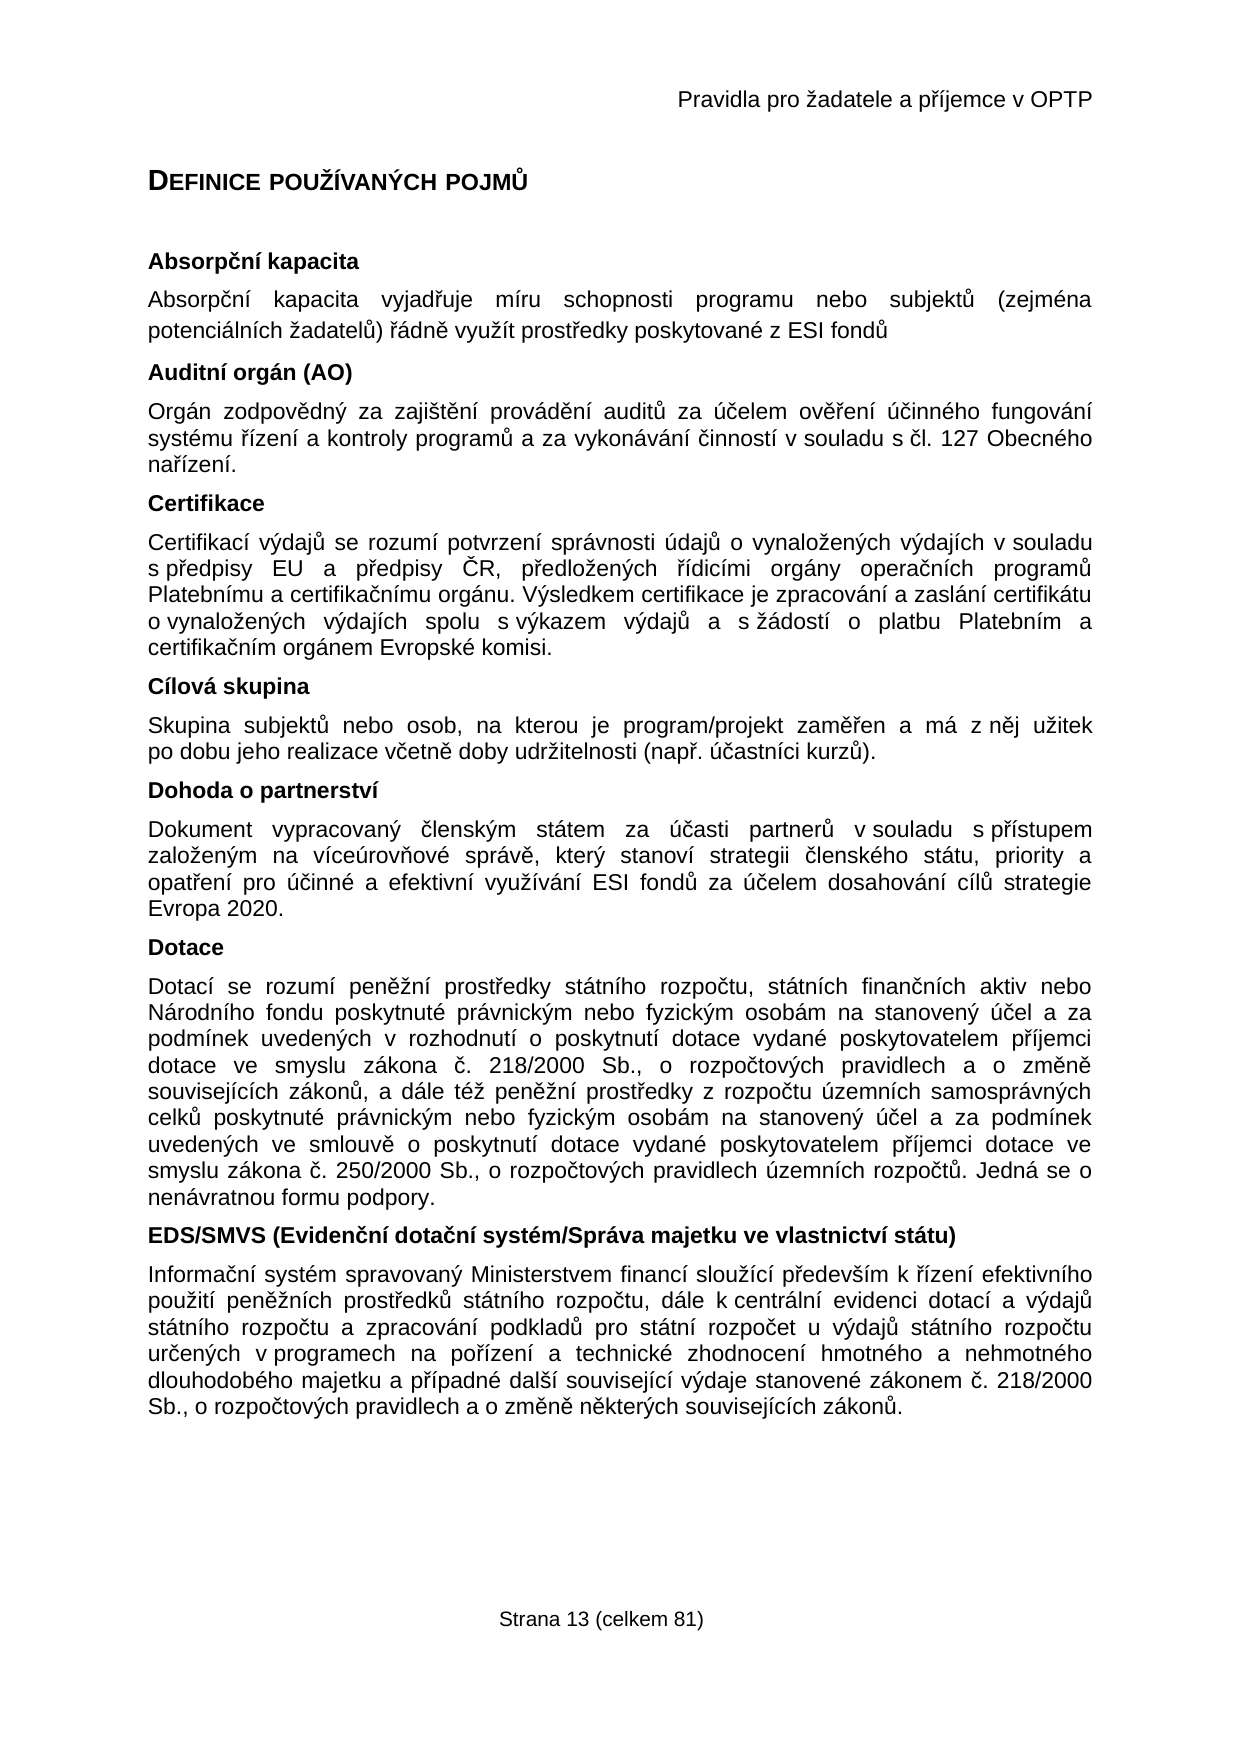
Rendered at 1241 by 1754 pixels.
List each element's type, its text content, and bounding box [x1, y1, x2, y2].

text EDS/SMVS (Evidenční dotační systém/Správa majetku ve vlastnictví státu) [148, 1222, 1092, 1249]
text Informační systém spravovaný Ministerstvem financí sloužící především k řízení efektivního použití peněžních prostředků státního rozpočtu, dále k centrální evidenci dotací a výdajů státního rozpočtu a zpracování podkladů pro státní rozpočet u výdajů státního rozpočtu určených v programech na pořízení a technické zhodnocení hmotného a nehmotného dlouhodobého majetku a případné další související výdaje stanovené zákonem č. 218/2000 Sb., o rozpočtových pravidlech a o změně některých souvisejících zákonů. [148, 1261, 1092, 1419]
text Cílová skupina [148, 673, 1092, 699]
text Dokument vypracovaný členským státem za účasti partnerů v souladu s přístupem založeným na víceúrovňové správě, který stanoví strategii členského státu, priority a opatření pro účinné a efektivní využívání ESI fondů za účelem dosahování cílů strategie Evropa 2020. [148, 816, 1092, 921]
text Certifikací výdajů se rozumí potvrzení správnosti údajů o vynaložených výdajích v souladu s předpisy EU a předpisy ČR, předložených řídicími orgány operačních programů Platebnímu a certifikačnímu orgánu. Výsledkem certifikace je zpracování a zaslání certifikátu o vynaložených výdajích spolu s výkazem výdajů a s žádostí o platbu Platebním a certifikačním orgánem Evropské komisi. [148, 529, 1092, 660]
text Orgán zodpovědný za zajištění provádění auditů za účelem ověření účinného fungování systému řízení a kontroly programů a za vykonávání činností v souladu s čl. 127 Obecného nařízení. [148, 398, 1092, 477]
text Auditní orgán (AO) [148, 359, 1092, 386]
text Definice používaných pojmů [148, 163, 1092, 196]
text Certifikace [148, 490, 1092, 516]
text Dotace [148, 934, 1092, 960]
text Absorpční kapacita [148, 248, 1092, 274]
text Skupina subjektů nebo osob, na kterou je program/projekt zaměřen a má z něj užitek po dobu jeho realizace včetně doby udržitelnosti (např. účastníci kurzů). [148, 712, 1092, 764]
text Dotací se rozumí peněžní prostředky státního rozpočtu, státních finančních aktiv nebo Národního fondu poskytnuté právnickým nebo fyzickým osobám na stanovený účel a za podmínek uvedených v rozhodnutí o poskytnutí dotace vydané poskytovatelem příjemci dotace ve smyslu zákona č. 218/2000 Sb., o rozpočtových pravidlech a o změně souvisejících zákonů, a dále též peněžní prostředky z rozpočtu územních samosprávných celků poskytnuté právnickým nebo fyzickým osobám na stanovený účel a za podmínek uvedených ve smlouvě o poskytnutí dotace vydané poskytovatelem příjemci dotace ve smyslu zákona č. 250/2000 Sb., o rozpočtových pravidlech územních rozpočtů. Jedná se o nenávratnou formu podpory. [148, 973, 1092, 1210]
text Absorpční kapacita vyjadřuje míru schopnosti programu nebo subjektů (zejména potenciálních žadatelů) řádně využít prostředky poskytované z ESI fondů [148, 286, 1092, 343]
text Dohoda o partnerství [148, 777, 1092, 803]
